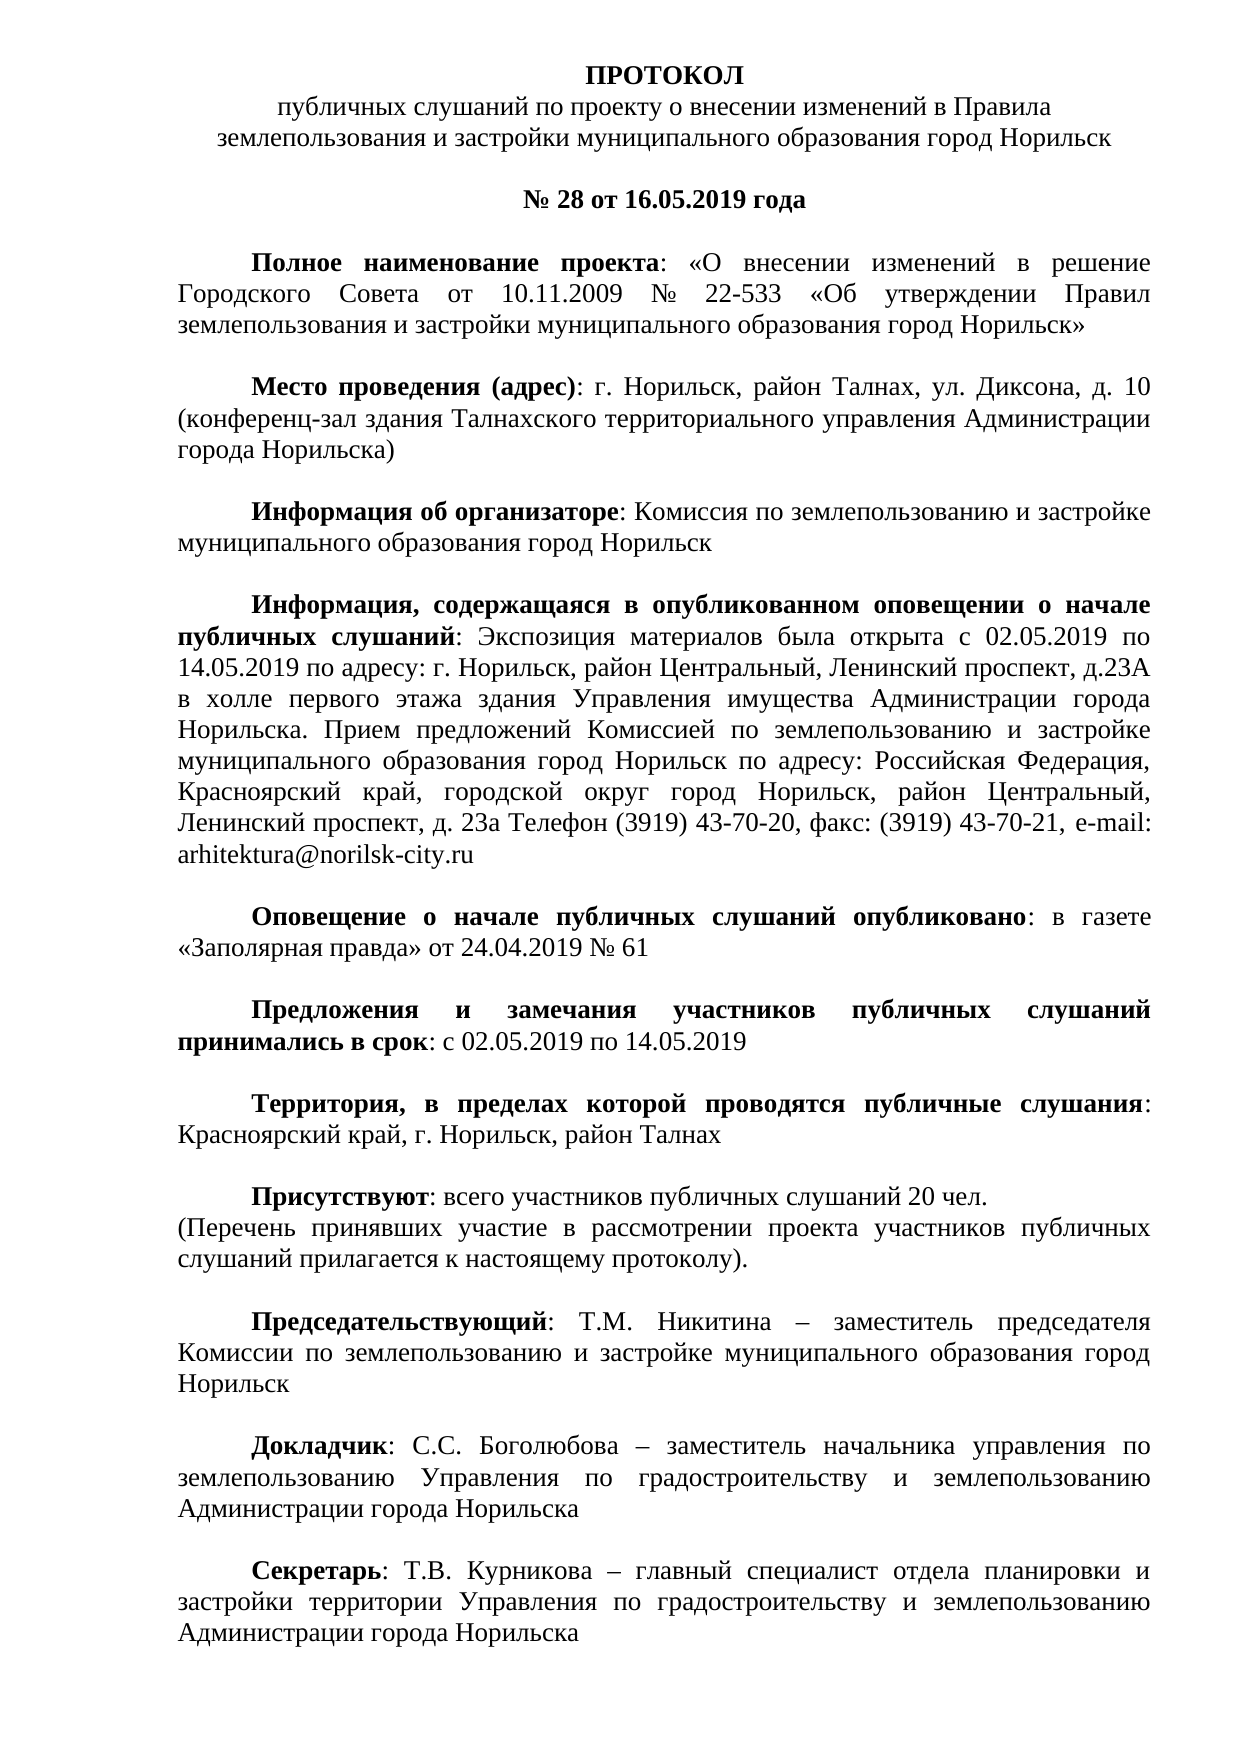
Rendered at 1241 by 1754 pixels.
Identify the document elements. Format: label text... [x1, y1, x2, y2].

text Информация об организаторе: Комиссия по землепользованию и застройке муниципального образования город Норильск [177, 495, 1152, 557]
text № 28 от 16.05.2019 года [177, 184, 1152, 215]
text Территория, в пределах которой проводятся публичные слушания: Красноярский край, г. Норильск, район Талнах [177, 1087, 1152, 1149]
text Место проведения (адрес): г. Норильск, район Талнах, ул. Диксона, д. 10 (конференц-зал здания Талнахского территориального управления Администрации города Норильска) [177, 371, 1152, 464]
text Предложения и замечания участников публичных слушаний принимались в срок: с 02.05.2019 по 14.05.2019 [177, 993, 1152, 1056]
text ПРОТОКОЛ [177, 59, 1152, 90]
text (Перечень принявших участие в рассмотрении проекта участников публичных слушаний прилагается к настоящему протоколу). [177, 1211, 1152, 1274]
text Присутствуют: всего участников публичных слушаний 20 чел. [177, 1180, 1152, 1211]
text Секретарь: Т.В. Курникова – главный специалист отдела планировки и застройки территории Управления по градостроительству и землепользованию Администрации города Норильска [177, 1554, 1152, 1647]
text Информация, содержащаяся в опубликованном оповещении о начале публичных слушаний: Экспозиция материалов была открыта с 02.05.2019 по 14.05.2019 по адресу: г. Норильск, район Центральный, Ленинский проспект, д.23А в холле первого этажа здания Управления имущества Администрации города Норильска. Прием предложений Комиссией по землепользованию и застройке муниципального образования город Норильск по адресу: Российская Федерация, Красноярский край, городской округ город Норильск, район Центральный, Ленинский проспект, д. 23а Телефон (3919) 43-70-20, факс: (3919) 43-70-21, e-mail: arhitektura@norilsk-city.ru [177, 588, 1152, 869]
text Докладчик: С.С. Боголюбова – заместитель начальника управления по землепользованию Управления по градостроительству и землепользованию Администрации города Норильска [177, 1429, 1152, 1523]
text публичных слушаний по проекту о внесении изменений в Правила землепользования и застройки муниципального образования город Норильск [177, 90, 1152, 152]
text Полное наименование проекта: «О внесении изменений в решение Городского Совета от 10.11.2009 № 22-533 «Об утверждении Правил землепользования и застройки муниципального образования город Норильск» [177, 246, 1152, 339]
text Председательствующий: Т.М. Никитина – заместитель председателя Комиссии по землепользованию и застройке муниципального образования город Норильск [177, 1305, 1152, 1398]
text Оповещение о начале публичных слушаний опубликовано: в газете «Заполярная правда» от 24.04.2019 № 61 [177, 900, 1152, 962]
